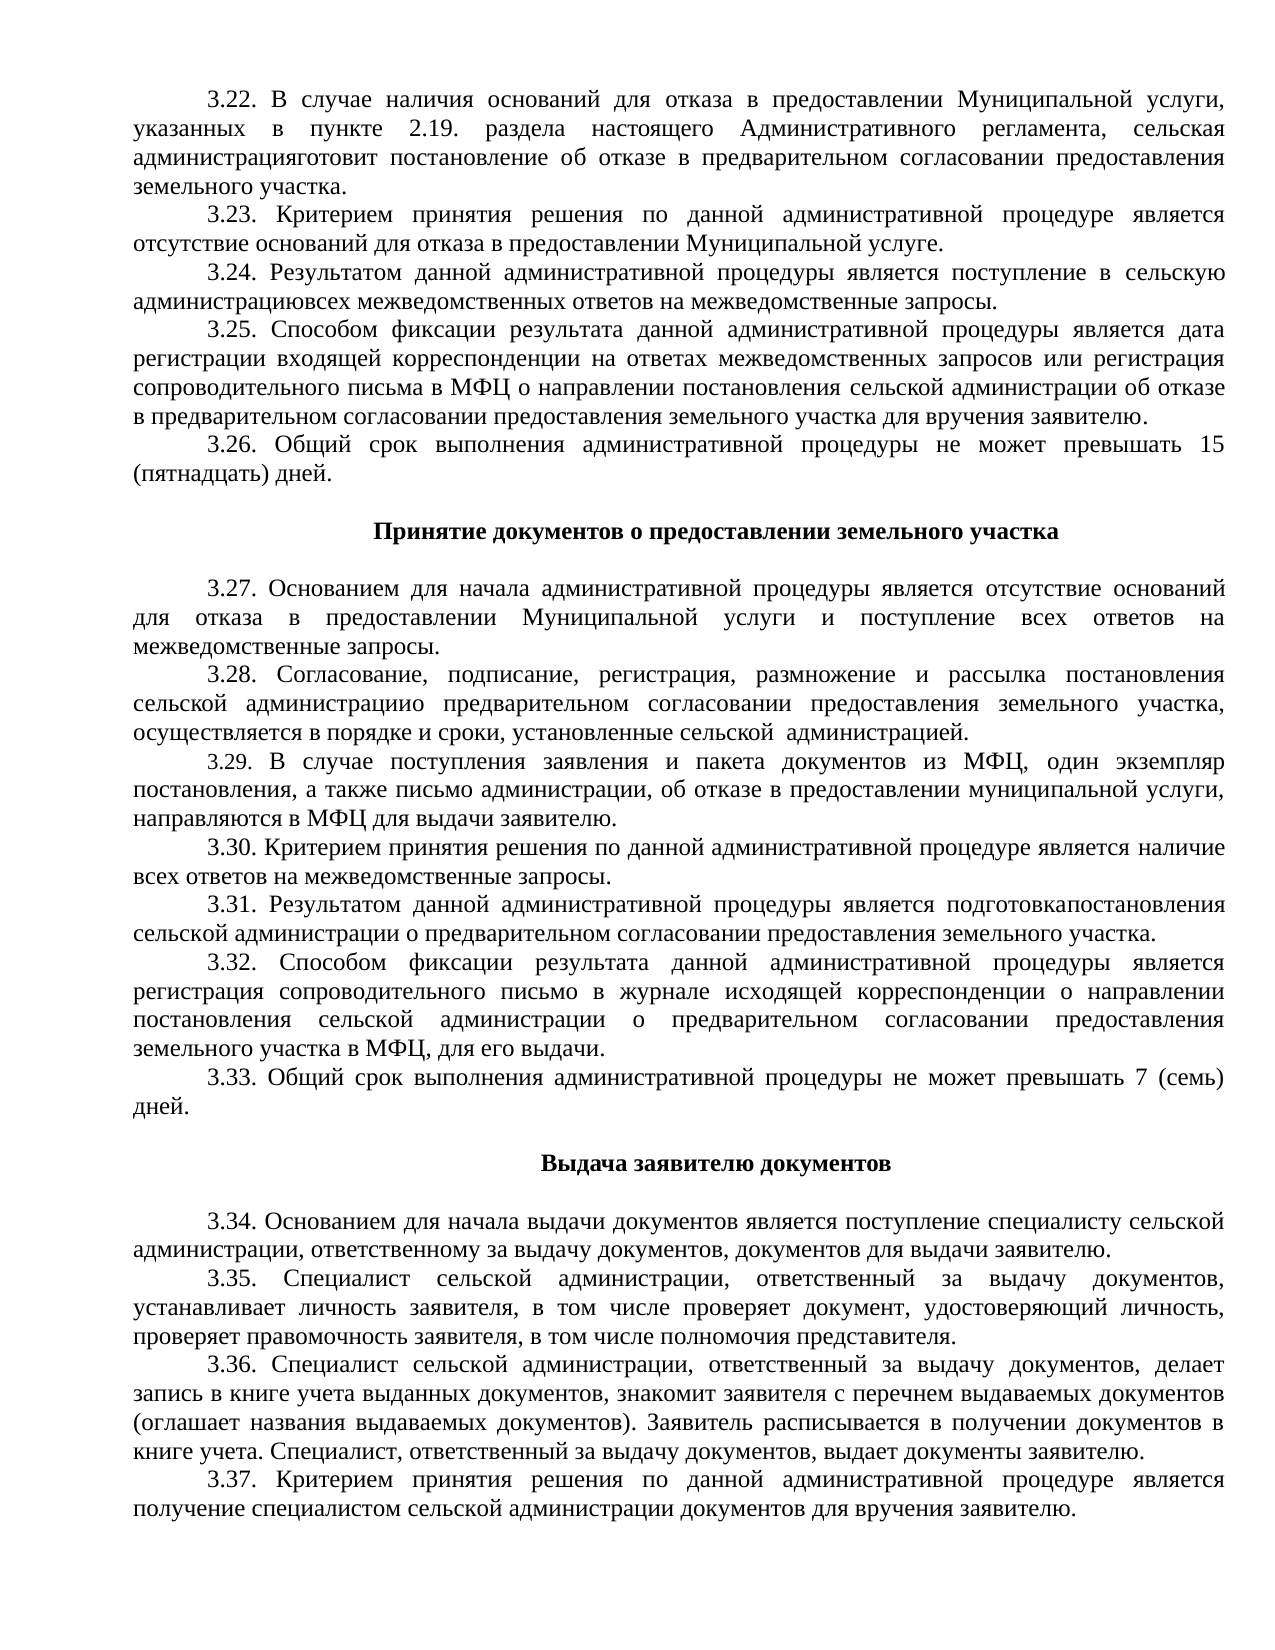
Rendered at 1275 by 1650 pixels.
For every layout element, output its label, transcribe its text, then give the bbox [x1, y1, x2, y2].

text Принятие документов о предоставлении земельного участка [133, 516, 1225, 544]
text Выдача заявителю документов [133, 1148, 1225, 1177]
text 3.26. Общий срок выполнения административной процедуры не может превышать 15 (пятнадцать) дней. [133, 429, 1225, 487]
text 3.33. Общий срок выполнения административной процедуры не может превышать 7 (семь) дней. [133, 1062, 1225, 1119]
text 3.31. Результатом данной административной процедуры является подготовкапостановления сельской администрации о предварительном согласовании предоставления земельного участка. [133, 889, 1225, 947]
text 3.35. Специалист сельской администрации, ответственный за выдачу документов, устанавливает личность заявителя, в том числе проверяет документ, удостоверяющий личность, проверяет правомочность заявителя, в том числе полномочия представителя. [133, 1263, 1225, 1349]
text 3.32. Способом фиксации результата данной административной процедуры является регистрация сопроводительного письмо в журнале исходящей корреспонденции о направлении постановления сельской администрации о предварительном согласовании предоставления земельного участка в МФЦ, для его выдачи. [133, 947, 1225, 1062]
text 3.30. Критерием принятия решения по данной административной процедуре является наличие всех ответов на межведомственные запросы. [133, 832, 1225, 889]
text 3.37. Критерием принятия решения по данной административной процедуре является получение специалистом сельской администрации документов для вручения заявителю. [133, 1464, 1225, 1522]
text 3.23. Критерием принятия решения по данной административной процедуре является отсутствие оснований для отказа в предоставлении Муниципальной услуге. [133, 199, 1225, 257]
text 3.22. В случае наличия оснований для отказа в предоставлении Муниципальной услуги, указанных в пункте 2.19. раздела настоящего Административного регламента, сельская администрацияготовит постановление об отказе в предварительном согласовании предоставления земельного участка. [133, 84, 1225, 199]
text 3.34. Основанием для начала выдачи документов является поступление специалисту сельской администрации, ответственному за выдачу документов, документов для выдачи заявителю. [133, 1206, 1225, 1263]
text 3.25. Способом фиксации результата данной административной процедуры является дата регистрации входящей корреспонденции на ответах межведомственных запросов или регистрация сопроводительного письма в МФЦ о направлении постановления сельской администрации об отказе в предварительном согласовании предоставления земельного участка для вручения заявителю. [133, 314, 1225, 429]
text 3.28. Согласование, подписание, регистрация, размножение и рассылка постановления сельской администрациио предварительном согласовании предоставления земельного участка, осуществляется в порядке и сроки, установленные сельской администрацией. [133, 659, 1225, 746]
text 3.36. Специалист сельской администрации, ответственный за выдачу документов, делает запись в книге учета выданных документов, знакомит заявителя с перечнем выдаваемых документов (оглашает названия выдаваемых документов). Заявитель расписывается в получении документов в книге учета. Специалист, ответственный за выдачу документов, выдает документы заявителю. [133, 1349, 1225, 1464]
text 3.29. В случае поступления заявления и пакета документов из МФЦ, один экземпляр постановления, а также письмо администрации, об отказе в предоставлении муниципальной услуги, направляются в МФЦ для выдачи заявителю. [133, 746, 1225, 832]
text 3.27. Основанием для начала административной процедуры является отсутствие оснований для отказа в предоставлении Муниципальной услуги и поступление всех ответов на межведомственные запросы. [133, 573, 1225, 659]
text 3.24. Результатом данной административной процедуры является поступление в сельскую администрациювсех межведомственных ответов на межведомственные запросы. [133, 257, 1225, 314]
